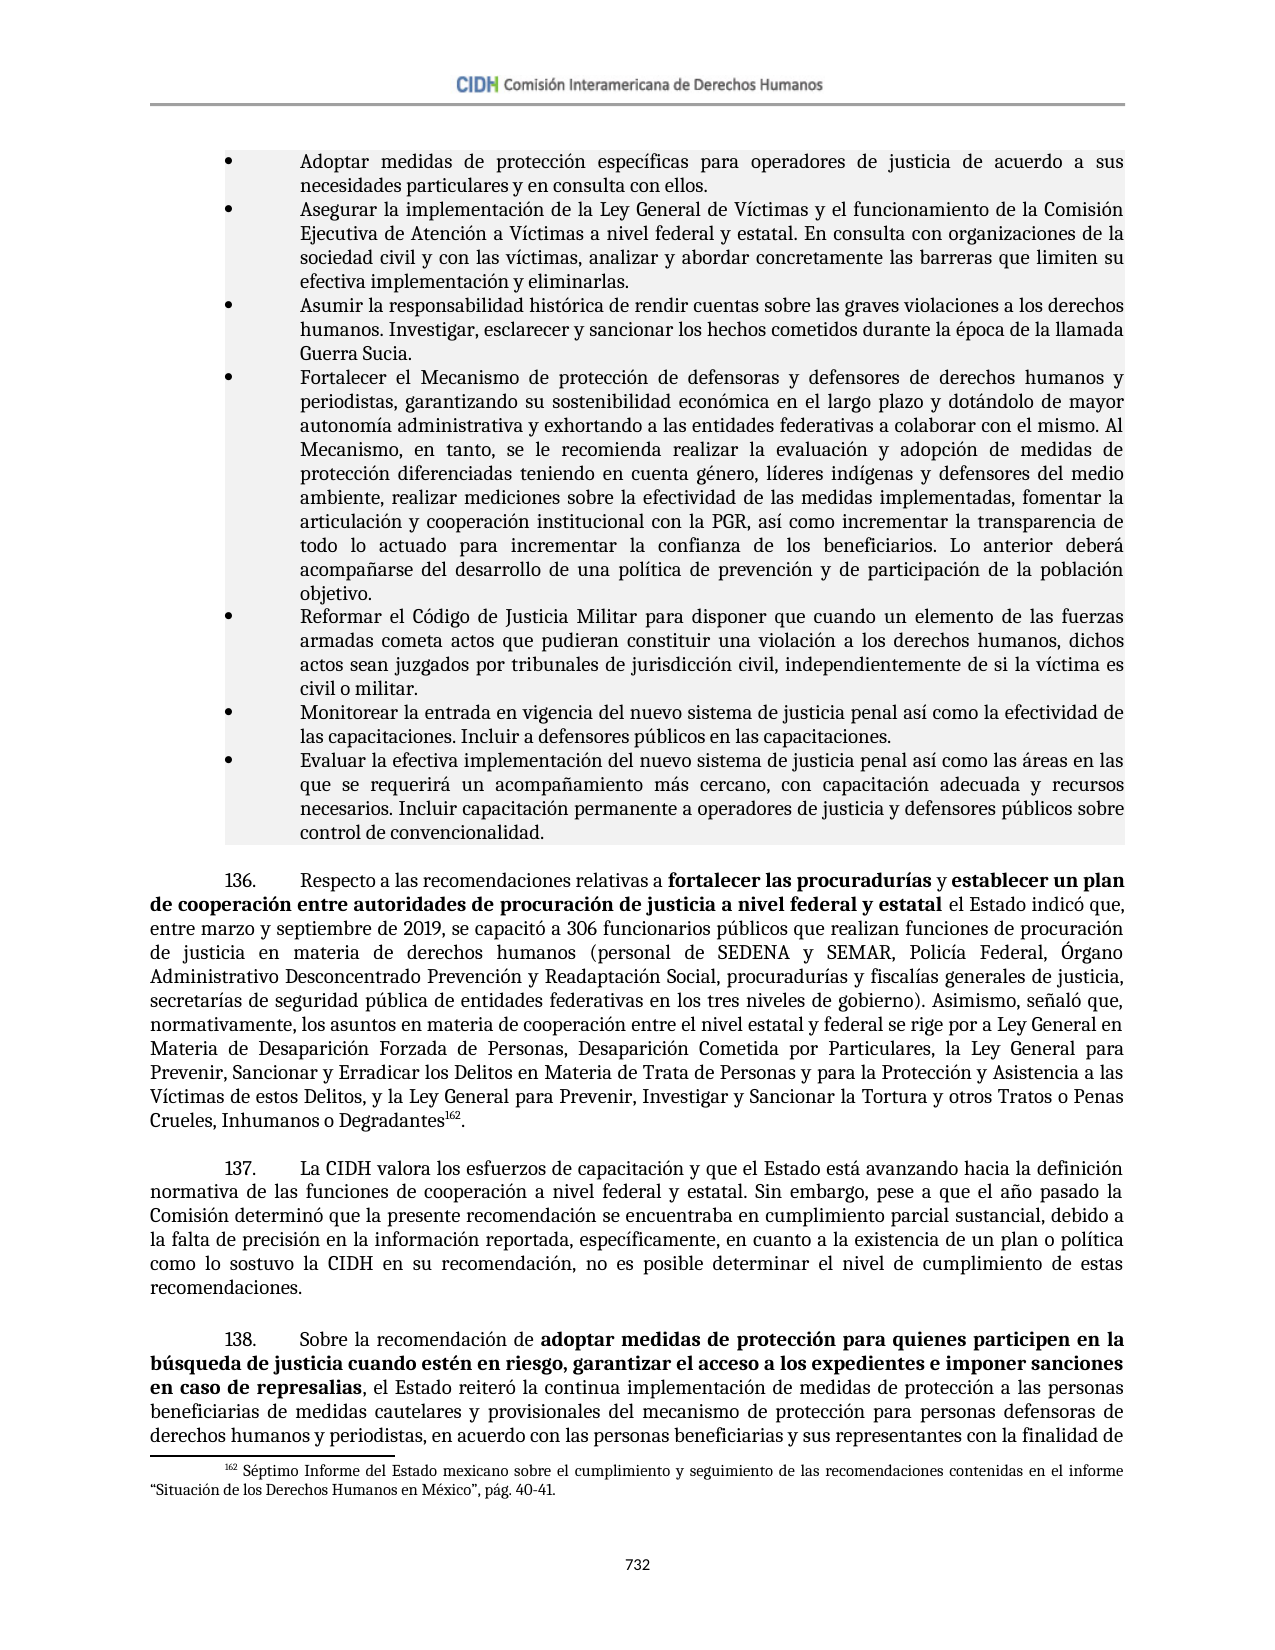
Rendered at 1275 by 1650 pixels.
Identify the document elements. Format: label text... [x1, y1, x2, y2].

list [150, 1328, 1125, 1448]
list Fortalecer el Mecanismo de protección de defensoras y defensores de derechos humanos y periodistas, garantizando su sostenibilidad económica en el largo plazo y dotándolo de mayor autonomía administrativa y exhortando a las entidades federativas a colaborar con el mismo. Al Mecanismo, en tanto, se le recomienda realizar la evaluación y adopción de medidas de protección diferenciadas teniendo en cuenta género, líderes indígenas y defensores del medio ambiente, realizar mediciones sobre la efectividad de las medidas implementadas, fomentar la articulación y cooperación institucional con la PGR, así como incrementar la transparencia de todo lo actuado para incrementar la confianza de los beneficiarios. Lo anterior deberá acompañarse del desarrollo de una política de prevención y de participación de la población objetivo. [225, 366, 1125, 605]
list Respecto a las recomendaciones relativas a fortalecer las procuradurías y establecer un plan de cooperación entre autoridades de procuración de justicia a nivel federal y estatal el Estado indicó que, entre marzo y septiembre de 2019, se capacitó a 306 funcionarios públicos que realizan funciones de procuración de justicia en materia de derechos humanos (personal de SEDENA y SEMAR, Policía Federal, Órgano Administrativo Desconcentrado Prevención y Readaptación Social, procuradurías y fiscalías generales de justicia, secretarías de seguridad pública de entidades federativas en los tres niveles de gobierno). Asimismo, señaló que, normativamente, los asuntos en materia de cooperación entre el nivel estatal y federal se rige por a Ley General en Materia de Desaparición Forzada de Personas, Desaparición Cometida por Particulares, la Ley General para Prevenir, Sancionar y Erradicar los Delitos en Materia de Trata de Personas y para la Protección y Asistencia a las Víctimas de estos Delitos, y la Ley General para Prevenir, Investigar y Sancionar la Tortura y otros Tratos o Penas Crueles, Inhumanos o Degradantes. [150, 869, 1125, 1132]
list Asegurar la implementación de la Ley General de Víctimas y el funcionamiento de la Comisión Ejecutiva de Atención a Víctimas a nivel federal y estatal. En consulta con organizaciones de la sociedad civil y con las víctimas, analizar y abordar concretamente las barreras que limiten su efectiva implementación y eliminarlas. [225, 198, 1125, 294]
list Monitorear la entrada en vigencia del nuevo sistema de justicia penal así como la efectividad de las capacitaciones. Incluir a defensores públicos en las capacitaciones. [225, 701, 1125, 749]
list Evaluar la efectiva implementación del nuevo sistema de justicia penal así como las áreas en las que se requerirá un acompañamiento más cercano, con capacitación adecuada y recursos necesarios. Incluir capacitación permanente a operadores de justicia y defensores públicos sobre control de convencionalidad. [225, 749, 1125, 845]
list La CIDH valora los esfuerzos de capacitación y que el Estado está avanzando hacia la definición normativa de las funciones de cooperación a nivel federal y estatal. Sin embargo, pese a que el año pasado la Comisión determinó que la presente recomendación se encuentraba en cumplimiento parcial sustancial, debido a la falta de precisión en la información reportada, específicamente, en cuanto a la existencia de un plan o política como lo sostuvo la CIDH en su recomendación, no es posible determinar el nivel de cumplimiento de estas recomendaciones. [150, 1156, 1125, 1300]
picture [450, 75, 826, 95]
list Reformar el Código de Justicia Militar para disponer que cuando un elemento de las fuerzas armadas cometa actos que pudieran constituir una violación a los derechos humanos, dichos actos sean juzgados por tribunales de jurisdicción civil, independientemente de si la víctima es civil o militar. [225, 605, 1125, 701]
list Asumir la responsabilidad histórica de rendir cuentas sobre las graves violaciones a los derechos humanos. Investigar, esclarecer y sancionar los hechos cometidos durante la época de la llamada Guerra Sucia. [225, 294, 1125, 366]
list Adoptar medidas de protección específicas para operadores de justicia de acuerdo a sus necesidades particulares y en consulta con ellos. [225, 150, 1125, 198]
